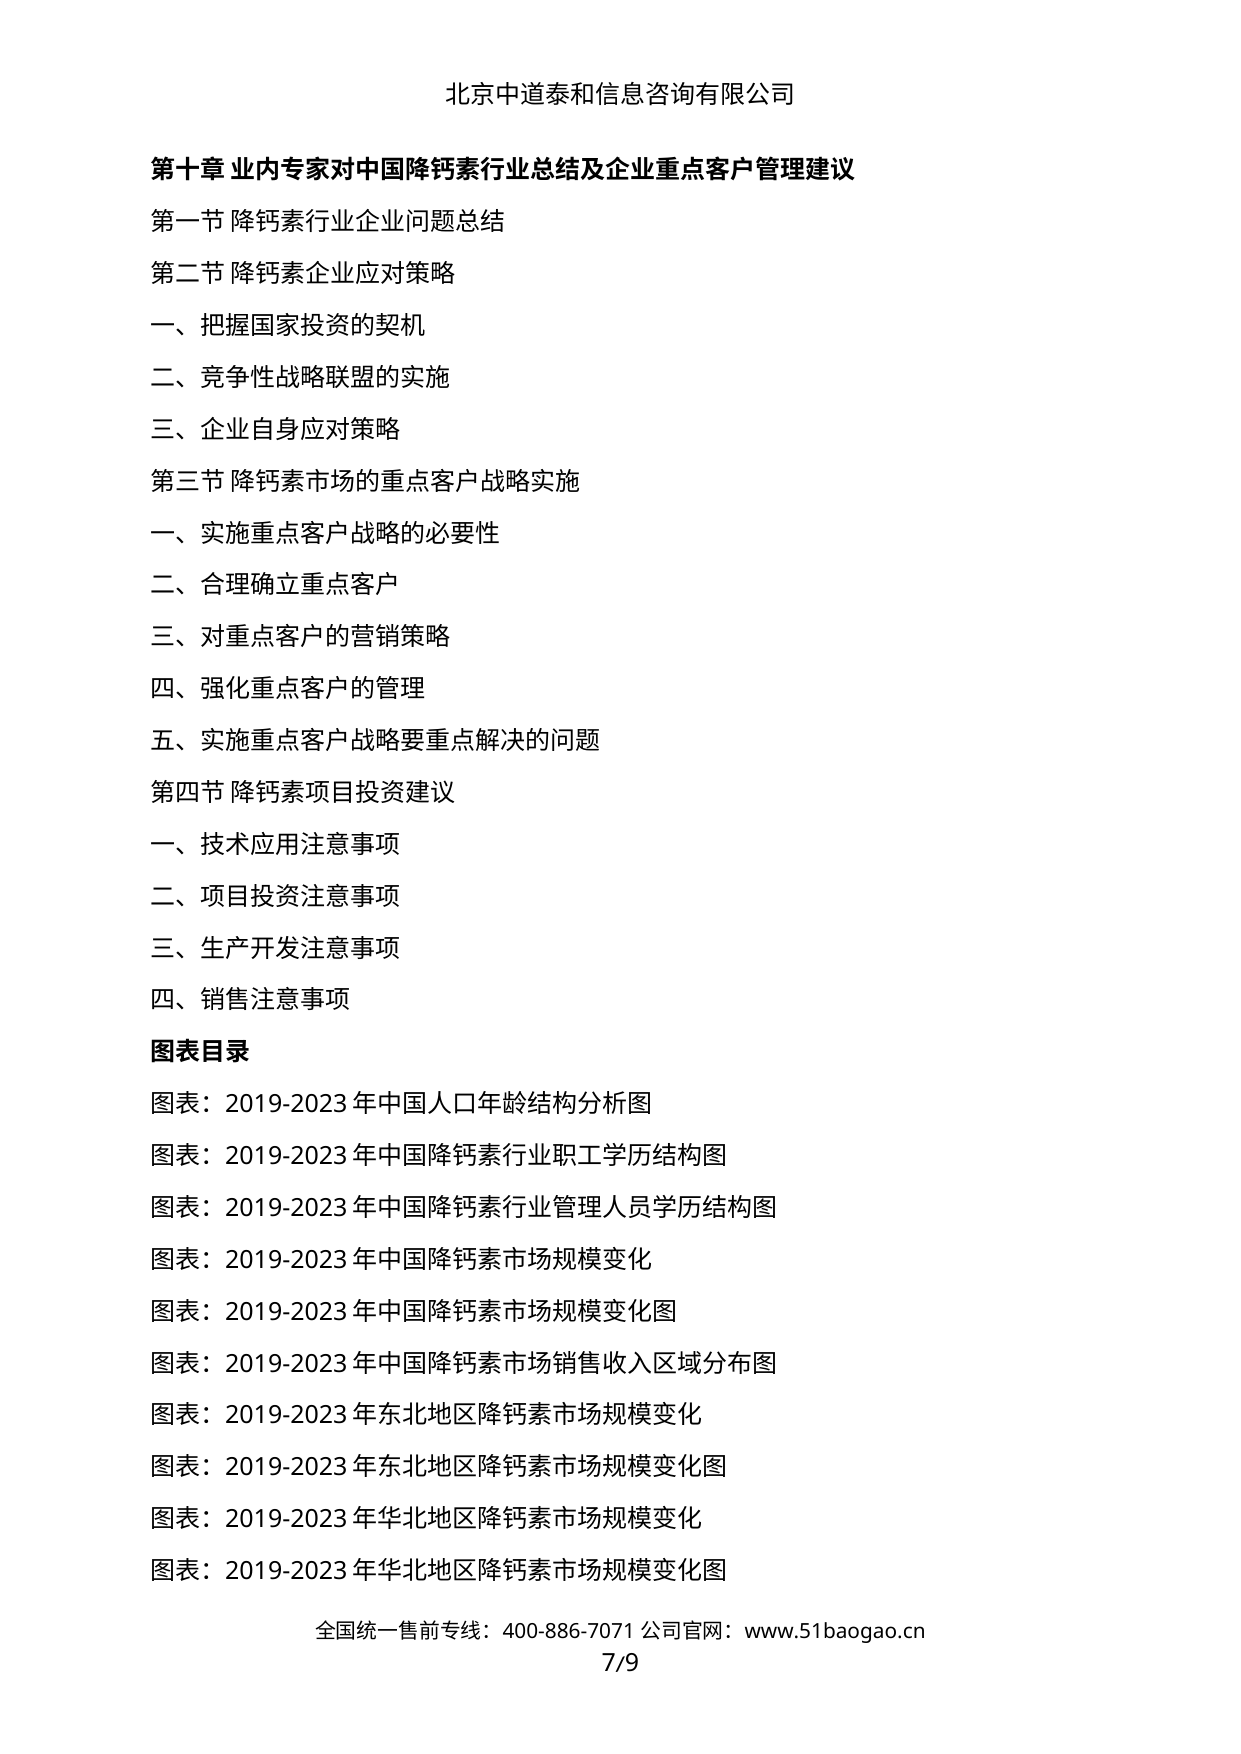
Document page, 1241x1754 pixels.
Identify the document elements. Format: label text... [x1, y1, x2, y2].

text 图表：2019-2023年东北地区降钙素市场规模变化图 [150, 1447, 1090, 1483]
text 四、强化重点客户的管理 [150, 669, 1090, 705]
text 一、技术应用注意事项 [150, 824, 1090, 861]
text 二、竞争性战略联盟的实施 [150, 357, 1090, 394]
text 图表：2019-2023年中国降钙素市场销售收入区域分布图 [150, 1343, 1090, 1379]
text 图表：2019-2023年中国降钙素市场规模变化图 [150, 1291, 1090, 1327]
text 图表目录 [150, 1032, 1090, 1068]
text 第三节 降钙素市场的重点客户战略实施 [150, 461, 1090, 497]
text 图表：2019-2023年中国降钙素行业管理人员学历结构图 [150, 1187, 1090, 1224]
text 图表：2019-2023年中国降钙素行业职工学历结构图 [150, 1136, 1090, 1172]
text 三、生产开发注意事项 [150, 928, 1090, 964]
text 二、合理确立重点客户 [150, 565, 1090, 601]
text 一、实施重点客户战略的必要性 [150, 513, 1090, 549]
text 第四节 降钙素项目投资建议 [150, 772, 1090, 809]
text 一、把握国家投资的契机 [150, 306, 1090, 342]
text 图表：2019-2023年中国降钙素市场规模变化 [150, 1239, 1090, 1276]
text 图表：2019-2023年华北地区降钙素市场规模变化图 [150, 1551, 1090, 1587]
text 四、销售注意事项 [150, 980, 1090, 1016]
text 三、企业自身应对策略 [150, 409, 1090, 446]
text 第二节 降钙素企业应对策略 [150, 254, 1090, 290]
text 二、项目投资注意事项 [150, 876, 1090, 912]
text 第十章 业内专家对中国降钙素行业总结及企业重点客户管理建议 [150, 150, 1090, 186]
text 第一节 降钙素行业企业问题总结 [150, 202, 1090, 238]
text 图表：2019-2023年中国人口年龄结构分析图 [150, 1084, 1090, 1120]
text 图表：2019-2023年东北地区降钙素市场规模变化 [150, 1395, 1090, 1431]
text 图表：2019-2023年华北地区降钙素市场规模变化 [150, 1499, 1090, 1535]
text 三、对重点客户的营销策略 [150, 617, 1090, 653]
text 五、实施重点客户战略要重点解决的问题 [150, 721, 1090, 757]
